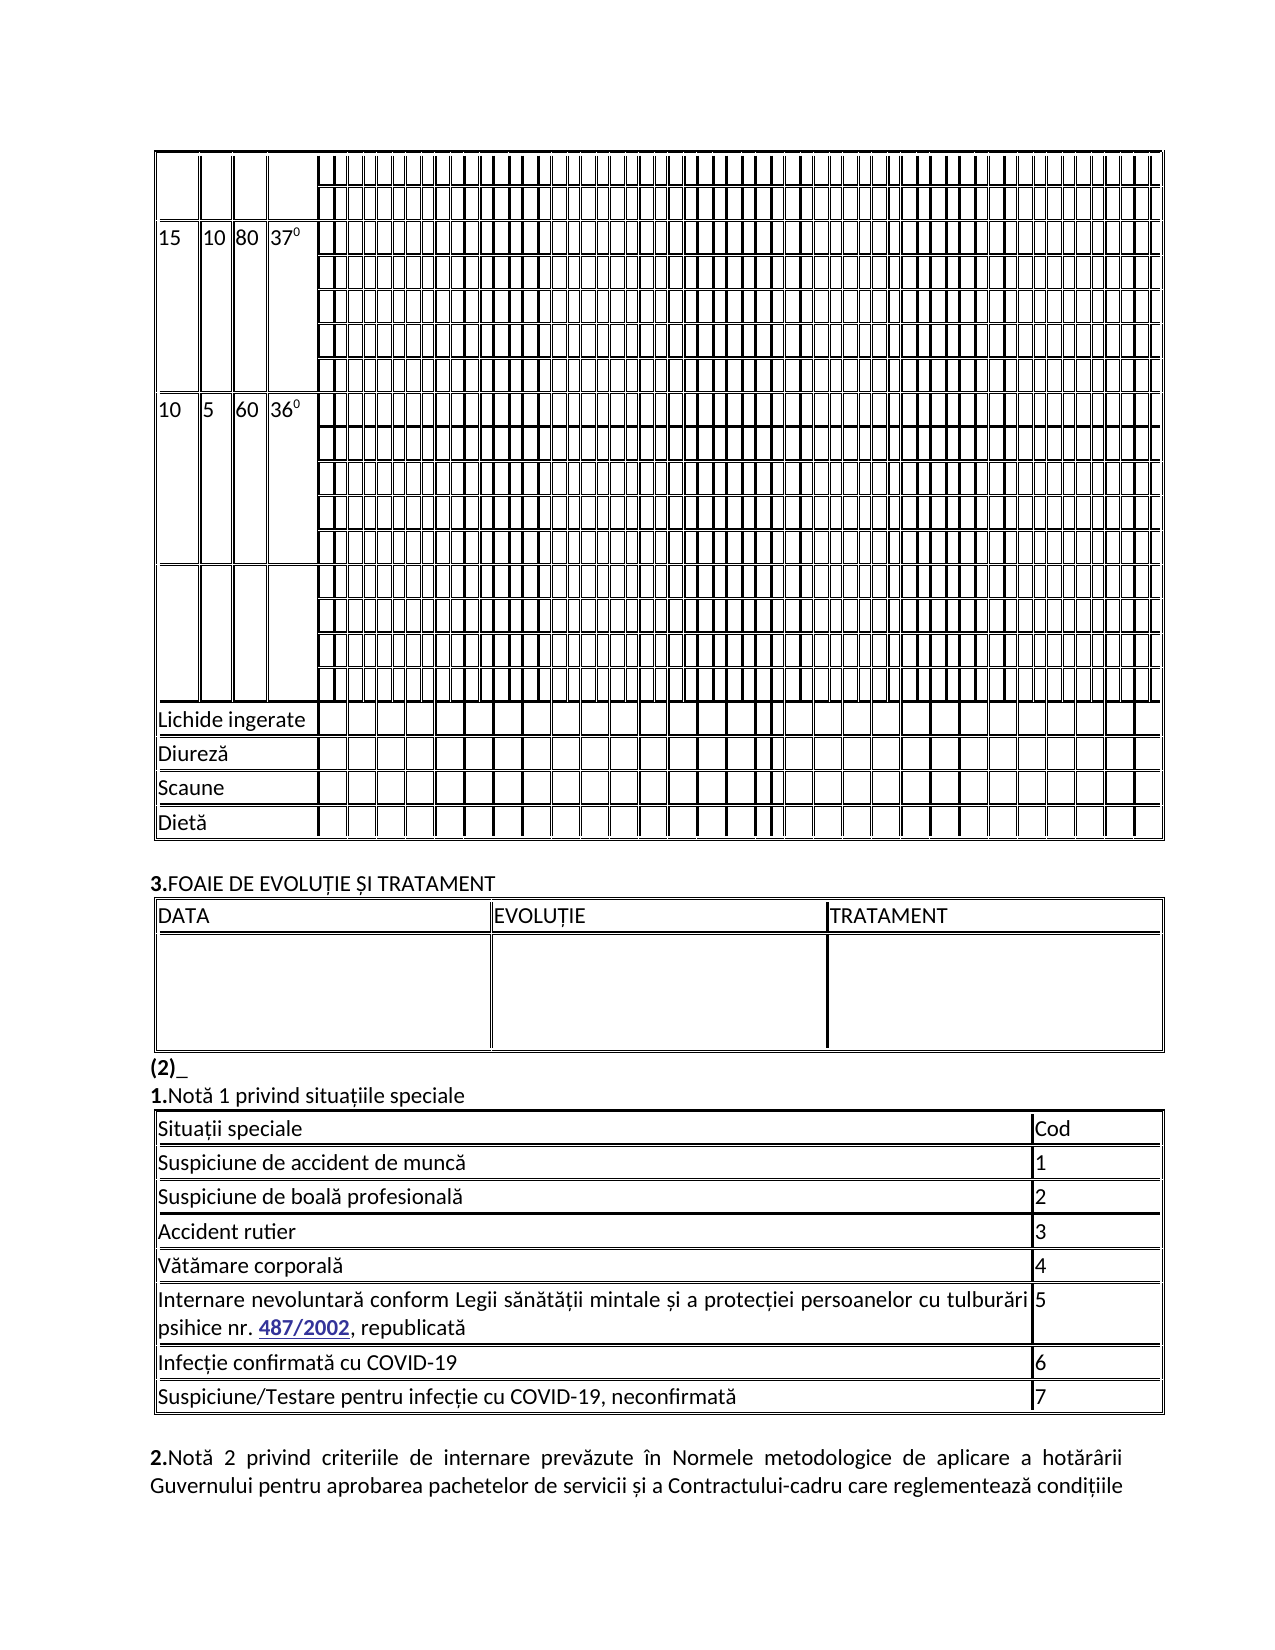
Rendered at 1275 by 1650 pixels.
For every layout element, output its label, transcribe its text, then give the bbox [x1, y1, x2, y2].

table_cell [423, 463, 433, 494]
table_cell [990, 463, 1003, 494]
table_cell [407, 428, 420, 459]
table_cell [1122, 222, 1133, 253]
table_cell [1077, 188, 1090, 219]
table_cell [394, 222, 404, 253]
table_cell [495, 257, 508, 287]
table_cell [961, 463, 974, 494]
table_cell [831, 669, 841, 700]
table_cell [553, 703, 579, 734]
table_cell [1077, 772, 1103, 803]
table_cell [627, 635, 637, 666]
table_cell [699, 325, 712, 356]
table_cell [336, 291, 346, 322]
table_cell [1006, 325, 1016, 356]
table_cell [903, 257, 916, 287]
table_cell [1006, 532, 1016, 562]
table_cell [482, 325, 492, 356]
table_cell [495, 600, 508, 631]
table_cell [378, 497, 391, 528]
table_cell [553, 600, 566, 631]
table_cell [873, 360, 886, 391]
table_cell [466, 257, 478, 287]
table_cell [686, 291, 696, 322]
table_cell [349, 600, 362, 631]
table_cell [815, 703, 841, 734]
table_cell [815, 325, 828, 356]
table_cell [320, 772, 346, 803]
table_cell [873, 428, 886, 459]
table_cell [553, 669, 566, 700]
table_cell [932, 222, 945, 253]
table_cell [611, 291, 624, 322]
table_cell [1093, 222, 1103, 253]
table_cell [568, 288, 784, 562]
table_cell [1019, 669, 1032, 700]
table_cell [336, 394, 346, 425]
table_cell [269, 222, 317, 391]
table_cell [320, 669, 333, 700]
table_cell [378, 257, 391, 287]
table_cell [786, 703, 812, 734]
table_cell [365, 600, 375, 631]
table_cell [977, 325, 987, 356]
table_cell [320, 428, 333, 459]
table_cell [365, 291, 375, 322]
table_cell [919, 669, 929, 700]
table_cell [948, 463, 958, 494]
text (2)_ [150, 1053, 1125, 1081]
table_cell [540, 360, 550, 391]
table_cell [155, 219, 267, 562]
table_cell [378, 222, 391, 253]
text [150, 1443, 1125, 1499]
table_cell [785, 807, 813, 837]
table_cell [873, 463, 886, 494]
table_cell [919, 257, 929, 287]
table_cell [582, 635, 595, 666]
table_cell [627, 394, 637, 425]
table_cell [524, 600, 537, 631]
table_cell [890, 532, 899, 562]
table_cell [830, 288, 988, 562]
text 3.FOAIE DE EVOLUŢIE ŞI TRATAMENT [150, 869, 1125, 897]
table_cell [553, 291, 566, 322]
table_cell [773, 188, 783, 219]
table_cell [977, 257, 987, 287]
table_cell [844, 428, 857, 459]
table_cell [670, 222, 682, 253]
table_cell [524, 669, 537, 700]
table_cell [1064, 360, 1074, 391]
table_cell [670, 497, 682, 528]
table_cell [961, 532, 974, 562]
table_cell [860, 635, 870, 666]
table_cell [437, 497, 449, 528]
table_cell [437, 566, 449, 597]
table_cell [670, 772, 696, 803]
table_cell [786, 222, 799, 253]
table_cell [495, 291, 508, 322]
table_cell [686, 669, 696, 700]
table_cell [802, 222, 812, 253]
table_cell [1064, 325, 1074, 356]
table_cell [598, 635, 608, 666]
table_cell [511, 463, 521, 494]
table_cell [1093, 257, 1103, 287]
text 1.Notă 1 privind situaţiile speciale [150, 1081, 1125, 1109]
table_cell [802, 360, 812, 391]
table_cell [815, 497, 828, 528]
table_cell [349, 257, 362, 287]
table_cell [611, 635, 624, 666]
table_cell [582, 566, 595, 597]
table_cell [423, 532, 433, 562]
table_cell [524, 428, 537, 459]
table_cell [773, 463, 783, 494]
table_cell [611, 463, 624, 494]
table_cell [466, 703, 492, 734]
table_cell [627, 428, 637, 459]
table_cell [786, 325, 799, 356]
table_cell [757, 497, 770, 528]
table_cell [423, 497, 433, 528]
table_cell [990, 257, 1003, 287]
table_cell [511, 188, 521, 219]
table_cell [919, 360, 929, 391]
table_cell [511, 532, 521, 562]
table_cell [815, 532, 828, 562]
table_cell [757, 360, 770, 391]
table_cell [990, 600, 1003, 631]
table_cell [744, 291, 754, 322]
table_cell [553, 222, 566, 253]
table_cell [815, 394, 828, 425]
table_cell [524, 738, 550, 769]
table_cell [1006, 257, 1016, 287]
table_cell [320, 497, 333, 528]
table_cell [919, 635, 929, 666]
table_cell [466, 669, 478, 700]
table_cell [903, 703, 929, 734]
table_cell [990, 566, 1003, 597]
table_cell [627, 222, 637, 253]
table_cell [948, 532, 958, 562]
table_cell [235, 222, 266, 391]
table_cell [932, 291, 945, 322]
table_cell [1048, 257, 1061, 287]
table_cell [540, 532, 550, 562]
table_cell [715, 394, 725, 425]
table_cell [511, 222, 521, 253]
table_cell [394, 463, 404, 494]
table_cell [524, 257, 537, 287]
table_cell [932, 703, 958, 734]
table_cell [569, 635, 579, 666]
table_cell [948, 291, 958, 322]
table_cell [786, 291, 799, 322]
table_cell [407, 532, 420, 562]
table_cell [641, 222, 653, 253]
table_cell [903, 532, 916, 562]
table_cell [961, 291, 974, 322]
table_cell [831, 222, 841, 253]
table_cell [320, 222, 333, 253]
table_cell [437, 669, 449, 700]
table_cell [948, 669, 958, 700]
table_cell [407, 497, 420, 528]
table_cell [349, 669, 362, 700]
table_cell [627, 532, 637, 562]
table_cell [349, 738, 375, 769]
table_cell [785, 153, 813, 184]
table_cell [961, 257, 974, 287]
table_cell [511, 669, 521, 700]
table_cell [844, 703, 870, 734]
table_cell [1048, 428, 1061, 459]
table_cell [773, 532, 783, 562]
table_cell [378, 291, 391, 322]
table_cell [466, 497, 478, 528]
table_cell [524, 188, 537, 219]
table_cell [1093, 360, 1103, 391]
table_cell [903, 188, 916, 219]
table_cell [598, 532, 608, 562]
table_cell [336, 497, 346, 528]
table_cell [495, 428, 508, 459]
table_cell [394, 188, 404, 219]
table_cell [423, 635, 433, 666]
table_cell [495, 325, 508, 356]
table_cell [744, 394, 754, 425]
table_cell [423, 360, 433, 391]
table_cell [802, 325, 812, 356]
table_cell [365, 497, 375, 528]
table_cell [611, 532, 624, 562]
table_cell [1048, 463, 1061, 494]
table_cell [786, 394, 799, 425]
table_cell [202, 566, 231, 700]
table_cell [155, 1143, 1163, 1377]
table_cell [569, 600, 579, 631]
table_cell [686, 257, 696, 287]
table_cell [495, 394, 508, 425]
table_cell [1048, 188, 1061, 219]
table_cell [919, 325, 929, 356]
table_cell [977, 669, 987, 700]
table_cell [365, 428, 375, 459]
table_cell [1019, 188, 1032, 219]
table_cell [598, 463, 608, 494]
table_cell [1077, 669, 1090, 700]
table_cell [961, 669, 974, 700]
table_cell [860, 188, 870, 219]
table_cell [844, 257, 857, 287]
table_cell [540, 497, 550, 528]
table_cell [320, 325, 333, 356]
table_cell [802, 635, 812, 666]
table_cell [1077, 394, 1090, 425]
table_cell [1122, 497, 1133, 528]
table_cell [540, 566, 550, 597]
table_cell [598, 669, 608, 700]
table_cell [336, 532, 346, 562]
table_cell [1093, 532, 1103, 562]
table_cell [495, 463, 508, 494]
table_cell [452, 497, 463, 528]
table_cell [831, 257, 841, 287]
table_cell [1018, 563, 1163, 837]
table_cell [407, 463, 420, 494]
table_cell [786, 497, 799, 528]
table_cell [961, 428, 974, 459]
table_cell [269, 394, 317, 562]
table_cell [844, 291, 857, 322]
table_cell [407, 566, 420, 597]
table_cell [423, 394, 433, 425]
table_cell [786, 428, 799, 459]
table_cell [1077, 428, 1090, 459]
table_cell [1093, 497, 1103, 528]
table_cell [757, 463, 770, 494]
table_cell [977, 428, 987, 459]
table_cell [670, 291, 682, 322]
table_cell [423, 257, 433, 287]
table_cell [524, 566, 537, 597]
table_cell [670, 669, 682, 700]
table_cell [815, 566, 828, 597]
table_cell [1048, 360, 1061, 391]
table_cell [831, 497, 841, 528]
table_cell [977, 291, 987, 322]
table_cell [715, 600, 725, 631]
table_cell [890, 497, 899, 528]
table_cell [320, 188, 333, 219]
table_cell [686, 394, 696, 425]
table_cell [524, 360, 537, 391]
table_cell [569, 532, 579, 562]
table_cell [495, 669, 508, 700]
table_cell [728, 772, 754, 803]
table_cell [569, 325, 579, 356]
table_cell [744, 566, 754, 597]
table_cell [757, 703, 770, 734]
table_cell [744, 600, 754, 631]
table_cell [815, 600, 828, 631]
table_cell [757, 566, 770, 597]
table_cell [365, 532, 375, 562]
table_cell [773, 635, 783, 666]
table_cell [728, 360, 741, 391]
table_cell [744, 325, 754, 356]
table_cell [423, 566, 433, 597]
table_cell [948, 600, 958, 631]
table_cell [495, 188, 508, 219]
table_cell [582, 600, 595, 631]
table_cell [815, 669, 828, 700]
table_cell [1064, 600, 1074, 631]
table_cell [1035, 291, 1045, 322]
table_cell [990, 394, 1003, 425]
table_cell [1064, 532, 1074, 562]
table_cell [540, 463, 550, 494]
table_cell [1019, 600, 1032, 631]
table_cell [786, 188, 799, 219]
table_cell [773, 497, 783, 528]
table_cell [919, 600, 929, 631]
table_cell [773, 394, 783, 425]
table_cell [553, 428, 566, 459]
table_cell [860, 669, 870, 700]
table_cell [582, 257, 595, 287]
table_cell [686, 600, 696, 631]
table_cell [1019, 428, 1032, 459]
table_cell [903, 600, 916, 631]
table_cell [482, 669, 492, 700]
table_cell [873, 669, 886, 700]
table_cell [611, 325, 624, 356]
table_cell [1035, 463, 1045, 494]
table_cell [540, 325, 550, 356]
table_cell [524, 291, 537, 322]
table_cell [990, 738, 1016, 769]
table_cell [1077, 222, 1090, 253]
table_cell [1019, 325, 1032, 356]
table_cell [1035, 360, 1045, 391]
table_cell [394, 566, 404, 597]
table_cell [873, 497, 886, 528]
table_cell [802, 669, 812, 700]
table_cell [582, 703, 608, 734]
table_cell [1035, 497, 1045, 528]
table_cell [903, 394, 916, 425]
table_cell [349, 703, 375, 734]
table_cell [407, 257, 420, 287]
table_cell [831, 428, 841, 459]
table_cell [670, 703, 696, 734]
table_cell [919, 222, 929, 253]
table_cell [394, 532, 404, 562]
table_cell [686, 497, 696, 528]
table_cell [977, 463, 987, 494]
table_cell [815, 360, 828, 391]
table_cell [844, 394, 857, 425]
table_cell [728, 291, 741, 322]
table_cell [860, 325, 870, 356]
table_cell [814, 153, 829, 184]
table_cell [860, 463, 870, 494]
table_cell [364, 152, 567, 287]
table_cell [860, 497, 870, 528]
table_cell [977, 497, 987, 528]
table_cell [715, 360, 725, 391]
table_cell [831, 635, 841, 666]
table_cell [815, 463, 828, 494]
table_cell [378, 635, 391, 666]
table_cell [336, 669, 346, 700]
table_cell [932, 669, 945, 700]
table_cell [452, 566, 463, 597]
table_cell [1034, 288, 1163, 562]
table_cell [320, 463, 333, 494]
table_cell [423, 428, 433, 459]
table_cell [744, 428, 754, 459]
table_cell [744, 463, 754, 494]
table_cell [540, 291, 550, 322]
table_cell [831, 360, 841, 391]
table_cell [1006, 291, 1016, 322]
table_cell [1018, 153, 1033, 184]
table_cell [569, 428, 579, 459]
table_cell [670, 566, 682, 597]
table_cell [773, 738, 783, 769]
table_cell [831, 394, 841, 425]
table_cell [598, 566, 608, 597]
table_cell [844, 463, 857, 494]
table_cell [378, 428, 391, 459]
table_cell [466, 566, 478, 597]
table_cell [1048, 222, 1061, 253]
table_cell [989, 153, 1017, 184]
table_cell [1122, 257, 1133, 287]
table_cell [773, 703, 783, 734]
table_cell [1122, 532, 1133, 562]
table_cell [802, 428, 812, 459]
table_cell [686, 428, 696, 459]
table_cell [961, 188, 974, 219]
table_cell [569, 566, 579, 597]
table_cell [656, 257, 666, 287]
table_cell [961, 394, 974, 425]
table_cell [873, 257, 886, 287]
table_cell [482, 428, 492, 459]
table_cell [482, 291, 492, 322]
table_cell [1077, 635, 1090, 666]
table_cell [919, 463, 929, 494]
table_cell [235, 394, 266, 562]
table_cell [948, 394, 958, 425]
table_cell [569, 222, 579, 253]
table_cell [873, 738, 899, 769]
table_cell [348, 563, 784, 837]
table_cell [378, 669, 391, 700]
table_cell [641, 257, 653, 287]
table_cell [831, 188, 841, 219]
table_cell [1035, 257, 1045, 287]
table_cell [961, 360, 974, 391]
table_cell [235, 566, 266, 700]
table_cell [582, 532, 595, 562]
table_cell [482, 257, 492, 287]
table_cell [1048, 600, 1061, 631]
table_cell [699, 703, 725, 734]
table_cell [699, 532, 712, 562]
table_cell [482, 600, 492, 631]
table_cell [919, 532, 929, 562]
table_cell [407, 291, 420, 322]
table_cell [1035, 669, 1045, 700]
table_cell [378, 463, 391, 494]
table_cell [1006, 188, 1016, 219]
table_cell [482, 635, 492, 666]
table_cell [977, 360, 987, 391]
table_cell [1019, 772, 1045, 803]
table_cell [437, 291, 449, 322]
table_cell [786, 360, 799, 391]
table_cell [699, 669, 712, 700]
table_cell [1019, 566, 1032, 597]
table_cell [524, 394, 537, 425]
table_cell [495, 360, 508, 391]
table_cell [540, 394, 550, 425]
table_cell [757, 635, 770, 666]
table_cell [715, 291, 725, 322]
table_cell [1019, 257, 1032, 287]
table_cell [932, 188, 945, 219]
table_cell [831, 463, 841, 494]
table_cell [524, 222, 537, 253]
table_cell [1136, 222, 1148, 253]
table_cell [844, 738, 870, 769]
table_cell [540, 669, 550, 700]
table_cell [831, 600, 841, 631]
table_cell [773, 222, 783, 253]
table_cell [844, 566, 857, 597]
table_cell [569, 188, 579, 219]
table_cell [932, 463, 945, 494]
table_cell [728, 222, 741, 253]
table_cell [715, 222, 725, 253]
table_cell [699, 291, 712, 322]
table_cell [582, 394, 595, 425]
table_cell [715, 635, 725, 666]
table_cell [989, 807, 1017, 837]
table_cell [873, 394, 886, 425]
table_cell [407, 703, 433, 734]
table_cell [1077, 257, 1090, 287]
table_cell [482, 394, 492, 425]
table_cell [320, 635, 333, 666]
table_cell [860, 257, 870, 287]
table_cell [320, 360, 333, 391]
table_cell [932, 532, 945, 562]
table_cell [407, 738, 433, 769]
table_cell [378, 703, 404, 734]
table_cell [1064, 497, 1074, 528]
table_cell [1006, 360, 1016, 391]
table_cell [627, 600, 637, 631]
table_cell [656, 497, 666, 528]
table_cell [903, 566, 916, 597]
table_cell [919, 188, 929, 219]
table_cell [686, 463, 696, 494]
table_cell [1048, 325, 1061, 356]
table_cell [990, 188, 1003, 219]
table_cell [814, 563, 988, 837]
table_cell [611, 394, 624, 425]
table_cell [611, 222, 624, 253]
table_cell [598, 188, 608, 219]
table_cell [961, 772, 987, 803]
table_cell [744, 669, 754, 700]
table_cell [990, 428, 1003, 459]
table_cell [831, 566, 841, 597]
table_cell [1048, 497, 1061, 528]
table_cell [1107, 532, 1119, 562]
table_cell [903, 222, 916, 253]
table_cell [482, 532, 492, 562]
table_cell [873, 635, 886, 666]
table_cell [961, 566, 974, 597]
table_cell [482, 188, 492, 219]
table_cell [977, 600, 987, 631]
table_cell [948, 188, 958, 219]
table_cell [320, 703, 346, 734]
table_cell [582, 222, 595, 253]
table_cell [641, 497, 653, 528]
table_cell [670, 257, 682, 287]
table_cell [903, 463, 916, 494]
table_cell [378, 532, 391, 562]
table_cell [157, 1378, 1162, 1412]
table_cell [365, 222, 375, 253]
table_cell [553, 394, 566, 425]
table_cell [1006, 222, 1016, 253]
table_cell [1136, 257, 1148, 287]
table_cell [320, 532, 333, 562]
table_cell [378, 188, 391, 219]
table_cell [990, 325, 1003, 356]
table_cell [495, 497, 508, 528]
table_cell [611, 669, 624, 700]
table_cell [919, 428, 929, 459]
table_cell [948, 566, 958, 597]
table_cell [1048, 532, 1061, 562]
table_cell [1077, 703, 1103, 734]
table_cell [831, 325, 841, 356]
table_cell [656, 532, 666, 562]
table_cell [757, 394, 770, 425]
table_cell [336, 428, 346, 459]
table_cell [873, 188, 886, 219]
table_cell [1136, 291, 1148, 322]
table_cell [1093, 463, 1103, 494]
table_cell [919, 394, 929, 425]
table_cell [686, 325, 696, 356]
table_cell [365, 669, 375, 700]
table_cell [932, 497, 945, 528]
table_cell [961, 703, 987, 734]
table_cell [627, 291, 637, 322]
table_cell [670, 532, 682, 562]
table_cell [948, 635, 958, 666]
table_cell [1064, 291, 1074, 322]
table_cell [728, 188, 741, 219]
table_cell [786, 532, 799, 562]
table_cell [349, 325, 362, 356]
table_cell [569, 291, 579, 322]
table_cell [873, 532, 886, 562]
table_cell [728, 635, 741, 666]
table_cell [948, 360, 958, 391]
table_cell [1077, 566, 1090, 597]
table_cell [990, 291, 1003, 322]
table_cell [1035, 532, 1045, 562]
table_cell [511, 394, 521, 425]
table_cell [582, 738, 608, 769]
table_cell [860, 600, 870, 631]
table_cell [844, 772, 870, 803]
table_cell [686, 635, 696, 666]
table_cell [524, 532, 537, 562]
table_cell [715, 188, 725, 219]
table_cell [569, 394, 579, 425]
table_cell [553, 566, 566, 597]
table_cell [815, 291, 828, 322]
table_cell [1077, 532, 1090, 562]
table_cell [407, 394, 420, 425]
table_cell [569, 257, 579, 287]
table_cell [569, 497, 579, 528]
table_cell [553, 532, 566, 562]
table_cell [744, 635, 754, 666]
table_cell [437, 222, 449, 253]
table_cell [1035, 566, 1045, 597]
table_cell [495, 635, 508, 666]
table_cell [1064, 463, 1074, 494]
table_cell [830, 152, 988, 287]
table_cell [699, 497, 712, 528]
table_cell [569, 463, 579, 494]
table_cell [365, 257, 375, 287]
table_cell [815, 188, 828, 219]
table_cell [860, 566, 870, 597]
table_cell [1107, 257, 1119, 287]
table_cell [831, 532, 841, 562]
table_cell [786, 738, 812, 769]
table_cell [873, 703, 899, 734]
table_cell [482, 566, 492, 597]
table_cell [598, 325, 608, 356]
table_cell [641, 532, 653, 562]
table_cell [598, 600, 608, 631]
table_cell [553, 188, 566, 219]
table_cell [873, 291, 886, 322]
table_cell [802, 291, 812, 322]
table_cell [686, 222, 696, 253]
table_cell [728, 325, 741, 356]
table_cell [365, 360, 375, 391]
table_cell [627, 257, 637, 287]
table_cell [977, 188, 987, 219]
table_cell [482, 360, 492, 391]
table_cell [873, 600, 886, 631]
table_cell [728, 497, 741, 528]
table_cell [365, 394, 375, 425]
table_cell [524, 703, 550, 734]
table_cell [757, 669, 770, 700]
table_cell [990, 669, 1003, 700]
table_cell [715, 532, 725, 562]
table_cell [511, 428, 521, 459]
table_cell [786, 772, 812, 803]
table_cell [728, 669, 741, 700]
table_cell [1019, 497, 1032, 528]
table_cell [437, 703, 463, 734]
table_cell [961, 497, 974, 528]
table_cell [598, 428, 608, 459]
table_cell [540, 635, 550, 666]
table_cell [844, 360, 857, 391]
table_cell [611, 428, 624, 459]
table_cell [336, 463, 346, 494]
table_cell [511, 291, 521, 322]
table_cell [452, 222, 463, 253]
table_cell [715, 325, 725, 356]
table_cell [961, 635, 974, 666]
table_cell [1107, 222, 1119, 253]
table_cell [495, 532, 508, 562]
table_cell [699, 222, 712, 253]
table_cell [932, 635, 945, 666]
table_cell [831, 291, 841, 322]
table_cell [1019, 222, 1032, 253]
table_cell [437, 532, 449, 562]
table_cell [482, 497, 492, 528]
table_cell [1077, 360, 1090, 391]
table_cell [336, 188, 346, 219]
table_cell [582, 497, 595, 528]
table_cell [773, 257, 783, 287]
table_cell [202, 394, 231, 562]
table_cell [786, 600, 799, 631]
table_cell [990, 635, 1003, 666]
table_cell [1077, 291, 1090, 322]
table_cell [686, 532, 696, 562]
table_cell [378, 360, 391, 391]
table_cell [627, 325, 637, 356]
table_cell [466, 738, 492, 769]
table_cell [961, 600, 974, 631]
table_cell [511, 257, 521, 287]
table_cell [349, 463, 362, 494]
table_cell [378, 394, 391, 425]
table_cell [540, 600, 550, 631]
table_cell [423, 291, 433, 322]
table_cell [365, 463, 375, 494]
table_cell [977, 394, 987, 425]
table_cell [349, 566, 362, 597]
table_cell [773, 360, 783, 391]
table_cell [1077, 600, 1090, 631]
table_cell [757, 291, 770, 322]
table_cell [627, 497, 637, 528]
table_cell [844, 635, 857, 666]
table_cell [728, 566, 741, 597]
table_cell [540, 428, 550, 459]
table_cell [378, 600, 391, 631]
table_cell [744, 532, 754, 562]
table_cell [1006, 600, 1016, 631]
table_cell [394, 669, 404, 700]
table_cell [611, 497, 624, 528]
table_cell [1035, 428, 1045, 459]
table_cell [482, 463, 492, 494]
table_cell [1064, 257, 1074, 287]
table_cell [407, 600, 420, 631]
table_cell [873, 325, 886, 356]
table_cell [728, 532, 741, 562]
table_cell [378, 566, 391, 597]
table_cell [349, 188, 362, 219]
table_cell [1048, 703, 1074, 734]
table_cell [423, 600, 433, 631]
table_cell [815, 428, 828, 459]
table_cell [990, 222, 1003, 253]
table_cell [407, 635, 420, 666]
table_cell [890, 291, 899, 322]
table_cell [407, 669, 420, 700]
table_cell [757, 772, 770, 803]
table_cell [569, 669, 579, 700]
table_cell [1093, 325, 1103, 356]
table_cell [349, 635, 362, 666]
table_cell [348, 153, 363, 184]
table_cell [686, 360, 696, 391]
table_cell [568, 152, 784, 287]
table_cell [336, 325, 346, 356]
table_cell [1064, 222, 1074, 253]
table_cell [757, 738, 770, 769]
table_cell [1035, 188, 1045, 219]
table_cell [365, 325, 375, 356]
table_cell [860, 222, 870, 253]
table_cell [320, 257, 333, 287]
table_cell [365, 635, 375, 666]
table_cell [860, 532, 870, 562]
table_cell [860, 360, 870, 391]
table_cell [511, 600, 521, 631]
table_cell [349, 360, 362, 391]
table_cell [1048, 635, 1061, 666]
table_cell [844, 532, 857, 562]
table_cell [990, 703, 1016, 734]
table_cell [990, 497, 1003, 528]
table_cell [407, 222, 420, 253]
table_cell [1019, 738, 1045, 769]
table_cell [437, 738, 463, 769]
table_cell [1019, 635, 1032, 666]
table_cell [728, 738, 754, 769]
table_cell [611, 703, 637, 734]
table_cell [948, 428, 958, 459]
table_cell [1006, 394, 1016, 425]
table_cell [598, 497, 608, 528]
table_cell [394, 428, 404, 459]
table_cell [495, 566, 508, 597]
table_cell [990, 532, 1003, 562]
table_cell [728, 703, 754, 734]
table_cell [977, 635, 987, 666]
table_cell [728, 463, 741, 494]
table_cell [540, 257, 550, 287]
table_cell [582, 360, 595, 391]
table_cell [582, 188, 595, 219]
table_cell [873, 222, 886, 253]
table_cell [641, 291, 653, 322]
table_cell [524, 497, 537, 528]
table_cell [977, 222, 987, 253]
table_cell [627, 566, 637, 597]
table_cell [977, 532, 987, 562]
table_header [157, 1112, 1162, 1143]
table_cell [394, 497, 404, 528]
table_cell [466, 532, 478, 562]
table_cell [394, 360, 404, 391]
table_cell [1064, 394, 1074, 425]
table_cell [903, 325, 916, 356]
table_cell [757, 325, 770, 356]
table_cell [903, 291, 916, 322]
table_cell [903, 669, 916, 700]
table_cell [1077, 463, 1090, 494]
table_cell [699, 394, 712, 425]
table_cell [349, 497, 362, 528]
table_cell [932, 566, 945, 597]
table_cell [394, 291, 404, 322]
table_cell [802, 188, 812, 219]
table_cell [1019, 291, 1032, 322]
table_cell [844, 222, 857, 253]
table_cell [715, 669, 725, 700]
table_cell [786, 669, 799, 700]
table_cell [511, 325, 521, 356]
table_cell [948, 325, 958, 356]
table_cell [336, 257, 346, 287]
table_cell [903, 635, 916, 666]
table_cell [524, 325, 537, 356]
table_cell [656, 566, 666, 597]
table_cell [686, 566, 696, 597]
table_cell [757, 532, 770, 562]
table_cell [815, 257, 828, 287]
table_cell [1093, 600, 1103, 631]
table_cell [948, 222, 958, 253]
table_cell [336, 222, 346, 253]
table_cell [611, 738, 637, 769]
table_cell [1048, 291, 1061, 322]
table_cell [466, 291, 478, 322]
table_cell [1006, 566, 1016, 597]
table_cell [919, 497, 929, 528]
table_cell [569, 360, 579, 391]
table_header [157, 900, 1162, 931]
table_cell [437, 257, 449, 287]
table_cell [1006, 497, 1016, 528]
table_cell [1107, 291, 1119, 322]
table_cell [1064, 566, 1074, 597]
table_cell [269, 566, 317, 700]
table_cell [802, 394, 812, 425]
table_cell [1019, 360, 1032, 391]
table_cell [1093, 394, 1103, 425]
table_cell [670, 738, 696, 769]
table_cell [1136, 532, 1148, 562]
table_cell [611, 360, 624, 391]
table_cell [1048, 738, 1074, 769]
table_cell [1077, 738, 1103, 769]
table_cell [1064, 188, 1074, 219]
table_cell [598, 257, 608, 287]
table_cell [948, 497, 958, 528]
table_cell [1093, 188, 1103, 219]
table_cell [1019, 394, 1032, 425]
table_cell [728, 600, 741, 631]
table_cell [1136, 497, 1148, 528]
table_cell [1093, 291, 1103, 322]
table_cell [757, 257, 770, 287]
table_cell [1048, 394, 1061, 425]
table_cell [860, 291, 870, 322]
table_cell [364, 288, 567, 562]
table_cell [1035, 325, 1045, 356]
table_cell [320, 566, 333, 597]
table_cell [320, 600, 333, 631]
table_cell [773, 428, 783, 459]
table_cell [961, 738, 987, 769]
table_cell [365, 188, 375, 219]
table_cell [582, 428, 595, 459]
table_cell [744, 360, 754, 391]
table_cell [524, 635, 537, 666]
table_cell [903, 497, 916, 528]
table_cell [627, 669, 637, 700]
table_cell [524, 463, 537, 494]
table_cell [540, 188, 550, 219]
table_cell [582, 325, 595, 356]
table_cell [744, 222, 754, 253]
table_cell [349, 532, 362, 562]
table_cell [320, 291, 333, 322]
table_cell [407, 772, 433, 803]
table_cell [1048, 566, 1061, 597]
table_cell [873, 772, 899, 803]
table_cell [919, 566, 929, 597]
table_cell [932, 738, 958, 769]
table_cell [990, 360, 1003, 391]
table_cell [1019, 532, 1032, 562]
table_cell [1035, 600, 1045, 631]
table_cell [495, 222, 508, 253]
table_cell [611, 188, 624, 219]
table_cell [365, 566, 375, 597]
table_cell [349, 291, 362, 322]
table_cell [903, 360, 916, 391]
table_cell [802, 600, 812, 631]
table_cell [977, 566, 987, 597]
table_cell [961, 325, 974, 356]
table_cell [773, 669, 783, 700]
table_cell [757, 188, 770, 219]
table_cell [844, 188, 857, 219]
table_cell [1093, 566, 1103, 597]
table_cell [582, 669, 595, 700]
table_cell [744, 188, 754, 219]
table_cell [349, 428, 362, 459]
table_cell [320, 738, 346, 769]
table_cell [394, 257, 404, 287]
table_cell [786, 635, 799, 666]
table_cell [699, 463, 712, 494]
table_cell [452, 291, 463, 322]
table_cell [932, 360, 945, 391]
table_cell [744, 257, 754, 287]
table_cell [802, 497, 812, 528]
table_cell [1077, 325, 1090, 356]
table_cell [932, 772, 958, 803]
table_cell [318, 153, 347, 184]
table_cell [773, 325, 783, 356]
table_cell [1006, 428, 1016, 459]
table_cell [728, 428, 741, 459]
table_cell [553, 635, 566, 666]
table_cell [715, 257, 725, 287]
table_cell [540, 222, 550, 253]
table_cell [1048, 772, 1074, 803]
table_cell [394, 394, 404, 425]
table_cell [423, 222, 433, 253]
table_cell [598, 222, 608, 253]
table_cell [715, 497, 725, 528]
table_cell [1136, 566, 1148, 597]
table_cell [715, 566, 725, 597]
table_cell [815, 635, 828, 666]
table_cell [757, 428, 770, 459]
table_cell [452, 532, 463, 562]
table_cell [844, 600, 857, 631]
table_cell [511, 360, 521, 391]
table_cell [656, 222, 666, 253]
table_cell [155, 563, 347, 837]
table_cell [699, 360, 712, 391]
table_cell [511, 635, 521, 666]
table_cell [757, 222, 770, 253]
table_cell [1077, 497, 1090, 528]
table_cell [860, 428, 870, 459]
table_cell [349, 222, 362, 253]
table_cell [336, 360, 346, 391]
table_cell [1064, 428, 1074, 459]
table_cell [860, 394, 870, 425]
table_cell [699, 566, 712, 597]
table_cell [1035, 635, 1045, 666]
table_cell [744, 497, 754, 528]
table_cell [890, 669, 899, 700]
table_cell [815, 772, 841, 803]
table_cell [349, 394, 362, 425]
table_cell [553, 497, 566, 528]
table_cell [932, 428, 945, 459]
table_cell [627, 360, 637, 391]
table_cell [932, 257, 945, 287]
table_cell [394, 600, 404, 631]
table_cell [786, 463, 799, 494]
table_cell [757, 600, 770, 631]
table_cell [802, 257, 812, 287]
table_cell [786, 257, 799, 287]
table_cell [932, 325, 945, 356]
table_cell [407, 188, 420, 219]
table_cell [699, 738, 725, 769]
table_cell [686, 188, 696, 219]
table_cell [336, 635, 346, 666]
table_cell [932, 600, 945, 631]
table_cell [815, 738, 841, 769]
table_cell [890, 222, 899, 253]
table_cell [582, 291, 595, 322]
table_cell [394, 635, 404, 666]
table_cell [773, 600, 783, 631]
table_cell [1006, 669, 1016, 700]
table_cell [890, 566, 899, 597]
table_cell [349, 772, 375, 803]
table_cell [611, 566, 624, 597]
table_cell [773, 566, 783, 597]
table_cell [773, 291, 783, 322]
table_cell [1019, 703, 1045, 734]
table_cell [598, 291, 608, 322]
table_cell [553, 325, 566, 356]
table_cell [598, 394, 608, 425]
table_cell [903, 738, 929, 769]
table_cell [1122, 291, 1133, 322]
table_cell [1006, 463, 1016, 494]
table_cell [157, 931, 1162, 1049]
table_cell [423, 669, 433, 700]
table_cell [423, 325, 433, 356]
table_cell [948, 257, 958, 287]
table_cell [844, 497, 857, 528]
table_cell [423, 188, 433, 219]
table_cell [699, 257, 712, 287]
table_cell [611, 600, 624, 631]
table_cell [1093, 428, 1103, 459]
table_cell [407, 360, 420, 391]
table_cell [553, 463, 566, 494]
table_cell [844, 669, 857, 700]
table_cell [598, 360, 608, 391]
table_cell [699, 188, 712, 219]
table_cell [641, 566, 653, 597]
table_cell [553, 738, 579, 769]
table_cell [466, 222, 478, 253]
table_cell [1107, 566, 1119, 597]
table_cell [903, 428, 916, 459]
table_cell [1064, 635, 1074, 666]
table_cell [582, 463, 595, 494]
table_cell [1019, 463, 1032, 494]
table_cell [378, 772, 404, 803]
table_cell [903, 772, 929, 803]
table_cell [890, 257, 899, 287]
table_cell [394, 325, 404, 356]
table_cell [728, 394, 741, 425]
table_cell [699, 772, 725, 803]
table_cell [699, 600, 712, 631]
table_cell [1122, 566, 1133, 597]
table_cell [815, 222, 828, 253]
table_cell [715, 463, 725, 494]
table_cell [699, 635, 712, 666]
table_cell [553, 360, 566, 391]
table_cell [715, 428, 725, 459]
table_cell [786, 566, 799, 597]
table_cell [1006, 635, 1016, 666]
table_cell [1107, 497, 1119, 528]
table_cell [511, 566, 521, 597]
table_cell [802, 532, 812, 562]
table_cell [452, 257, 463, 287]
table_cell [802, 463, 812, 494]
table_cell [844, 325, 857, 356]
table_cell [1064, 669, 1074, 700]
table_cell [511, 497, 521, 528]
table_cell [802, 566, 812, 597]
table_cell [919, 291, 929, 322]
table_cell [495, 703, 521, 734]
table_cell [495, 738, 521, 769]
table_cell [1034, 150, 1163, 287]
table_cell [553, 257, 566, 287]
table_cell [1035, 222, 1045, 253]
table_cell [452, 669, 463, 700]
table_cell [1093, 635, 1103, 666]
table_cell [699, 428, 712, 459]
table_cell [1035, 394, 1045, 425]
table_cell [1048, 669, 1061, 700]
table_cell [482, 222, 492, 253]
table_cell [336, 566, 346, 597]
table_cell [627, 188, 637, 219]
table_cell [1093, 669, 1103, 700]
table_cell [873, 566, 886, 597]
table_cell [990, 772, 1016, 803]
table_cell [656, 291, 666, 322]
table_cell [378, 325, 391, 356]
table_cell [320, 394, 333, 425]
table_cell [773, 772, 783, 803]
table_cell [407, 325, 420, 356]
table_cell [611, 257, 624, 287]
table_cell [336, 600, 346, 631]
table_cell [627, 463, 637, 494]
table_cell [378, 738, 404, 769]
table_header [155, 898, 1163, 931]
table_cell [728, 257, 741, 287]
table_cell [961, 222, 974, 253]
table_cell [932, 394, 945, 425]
